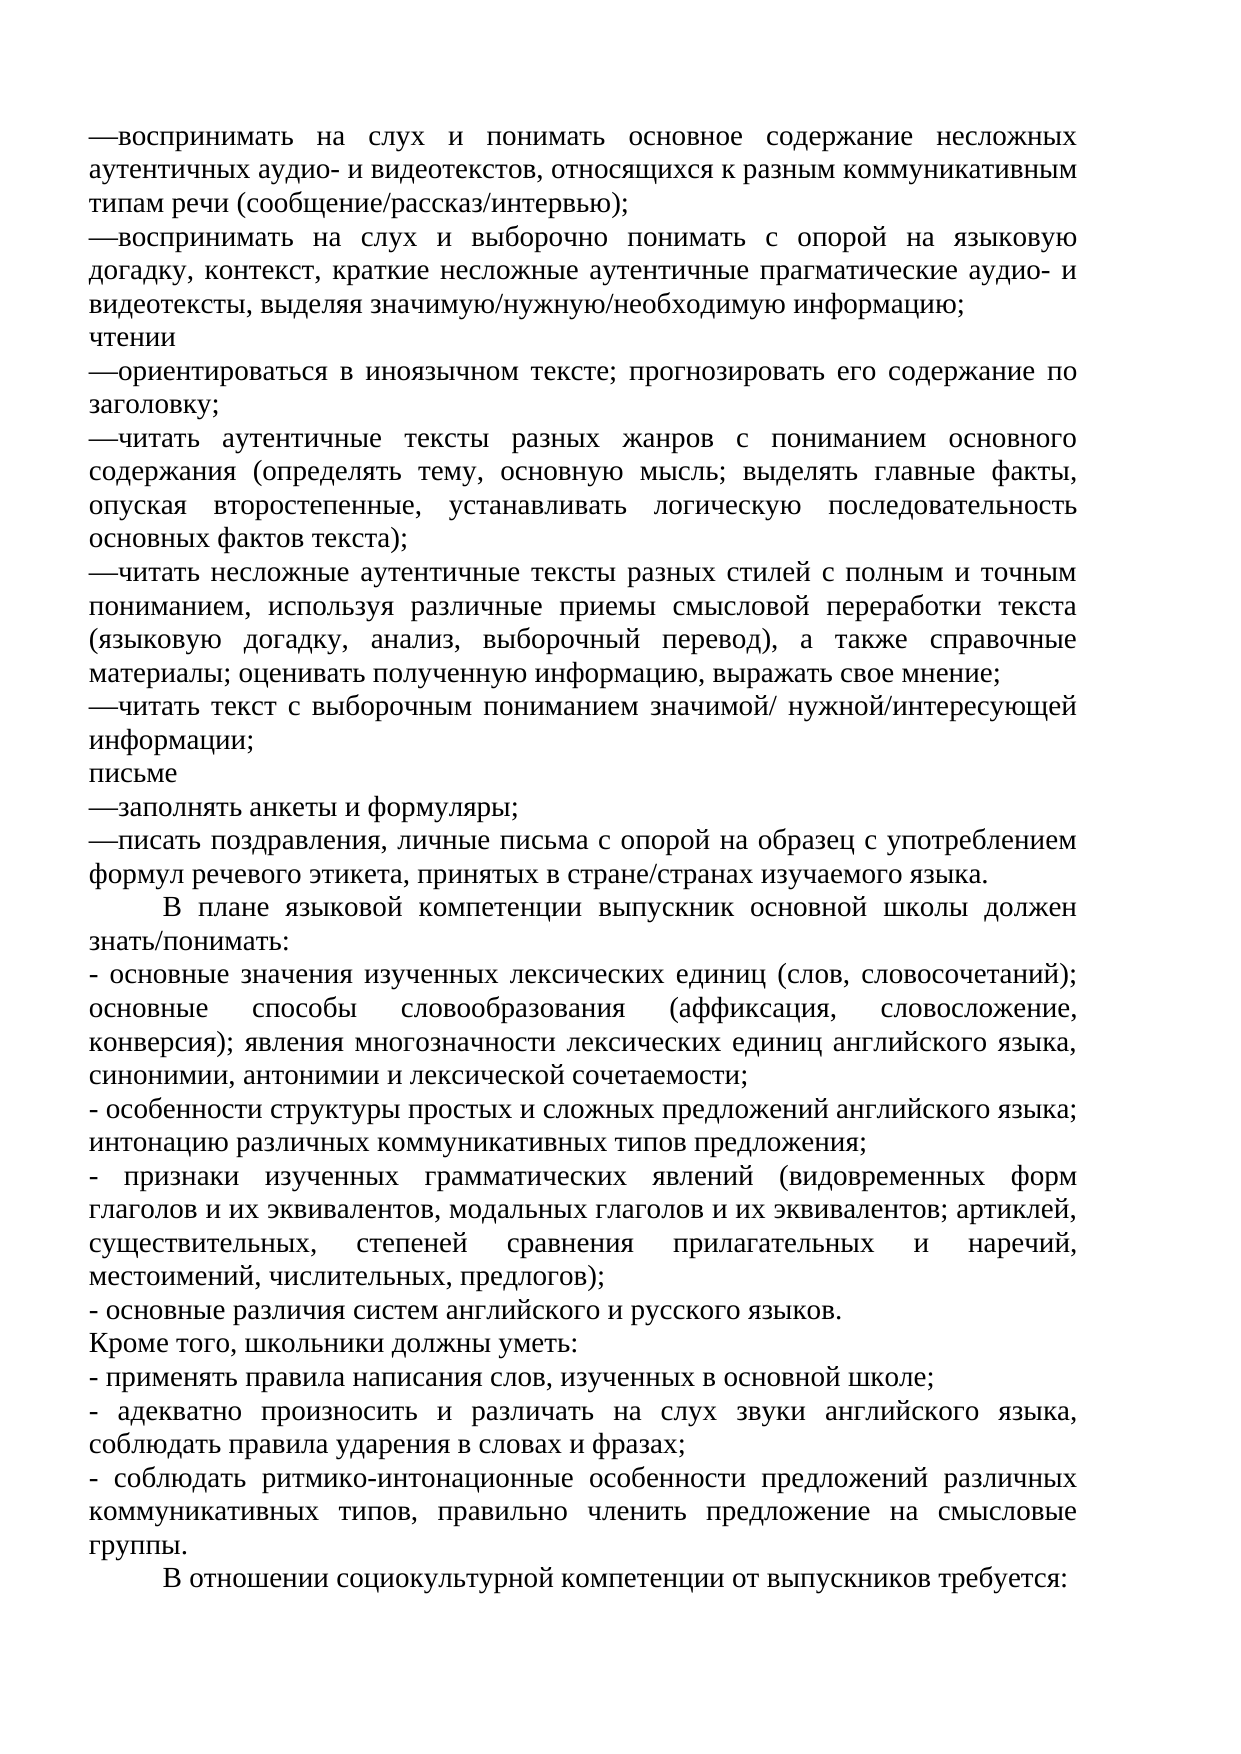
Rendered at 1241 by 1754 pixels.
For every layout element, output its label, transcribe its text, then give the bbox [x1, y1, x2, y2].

text —читать текст с выборочным пониманием значимой/ нужной/интересующей информации; [89, 688, 1078, 755]
text —читать несложные аутентичные тексты разных стилей с полным и точным пониманием, используя различные приемы смысловой переработки текста (языковую догадку, анализ, выборочный перевод), а также справочные материалы; оценивать полученную информацию, выражать свое мнение; [89, 554, 1078, 688]
text - признаки изученных грамматических явлений (видовременных форм глаголов и их эквивалентов, модальных глаголов и их эквивалентов; артиклей, существительных, степеней сравнения прилагательных и наречий, местоимений, числительных, предлогов); [89, 1158, 1078, 1292]
text Кроме того, школьники должны уметь: [89, 1326, 1078, 1359]
text —ориентироваться в иноязычном тексте; прогнозировать его содержание по заголовку; [89, 353, 1078, 420]
text —воспринимать на слух и выборочно понимать с опорой на языковую догадку, контекст, краткие несложные аутентичные прагматические аудио- и видеотексты, выделяя значимую/нужную/необходимую информацию; [89, 219, 1078, 319]
text - основные значения изученных лексических единиц (слов, словосочетаний); основные способы словообразования (аффиксация, словосложение, конверсия); явления многозначности лексических единиц английского языка, синонимии, антонимии и лексической сочетаемости; [89, 957, 1078, 1091]
text —воспринимать на слух и понимать основное содержание несложных аутентичных аудио- и видеотекстов, относящихся к разным коммуникативным типам речи (сообщение/рассказ/интервью); [89, 118, 1078, 219]
text письме [89, 755, 1078, 789]
text В плане языковой компетенции выпускник основной школы должен знать/понимать: [89, 889, 1078, 957]
text —читать аутентичные тексты разных жанров с пониманием основного содержания (определять тему, основную мысль; выделять главные факты, опуская второстепенные, устанавливать логическую последовательность основных фактов текста); [89, 420, 1078, 554]
text —писать поздравления, личные письма с опорой на образец с употреблением формул речевого этикета, принятых в стране/странах изучаемого языка. [89, 822, 1078, 889]
text - особенности структуры простых и сложных предложений английского языка; интонацию различных коммуникативных типов предложения; [89, 1091, 1078, 1158]
text - основные различия систем английского и русского языков. [89, 1292, 1078, 1326]
text чтении [89, 319, 1078, 353]
text - адекватно произносить и различать на слух звуки английского языка, соблюдать правила ударения в словах и фразах; [89, 1393, 1078, 1460]
text - соблюдать ритмико-интонационные особенности предложений различных коммуникативных типов, правильно членить предложение на смысловые группы. [89, 1460, 1078, 1560]
text —заполнять анкеты и формуляры; [89, 789, 1078, 822]
text - применять правила написания слов, изученных в основной школе; [89, 1359, 1078, 1393]
text В отношении социокультурной компетенции от выпускников требуется: [89, 1560, 1078, 1594]
